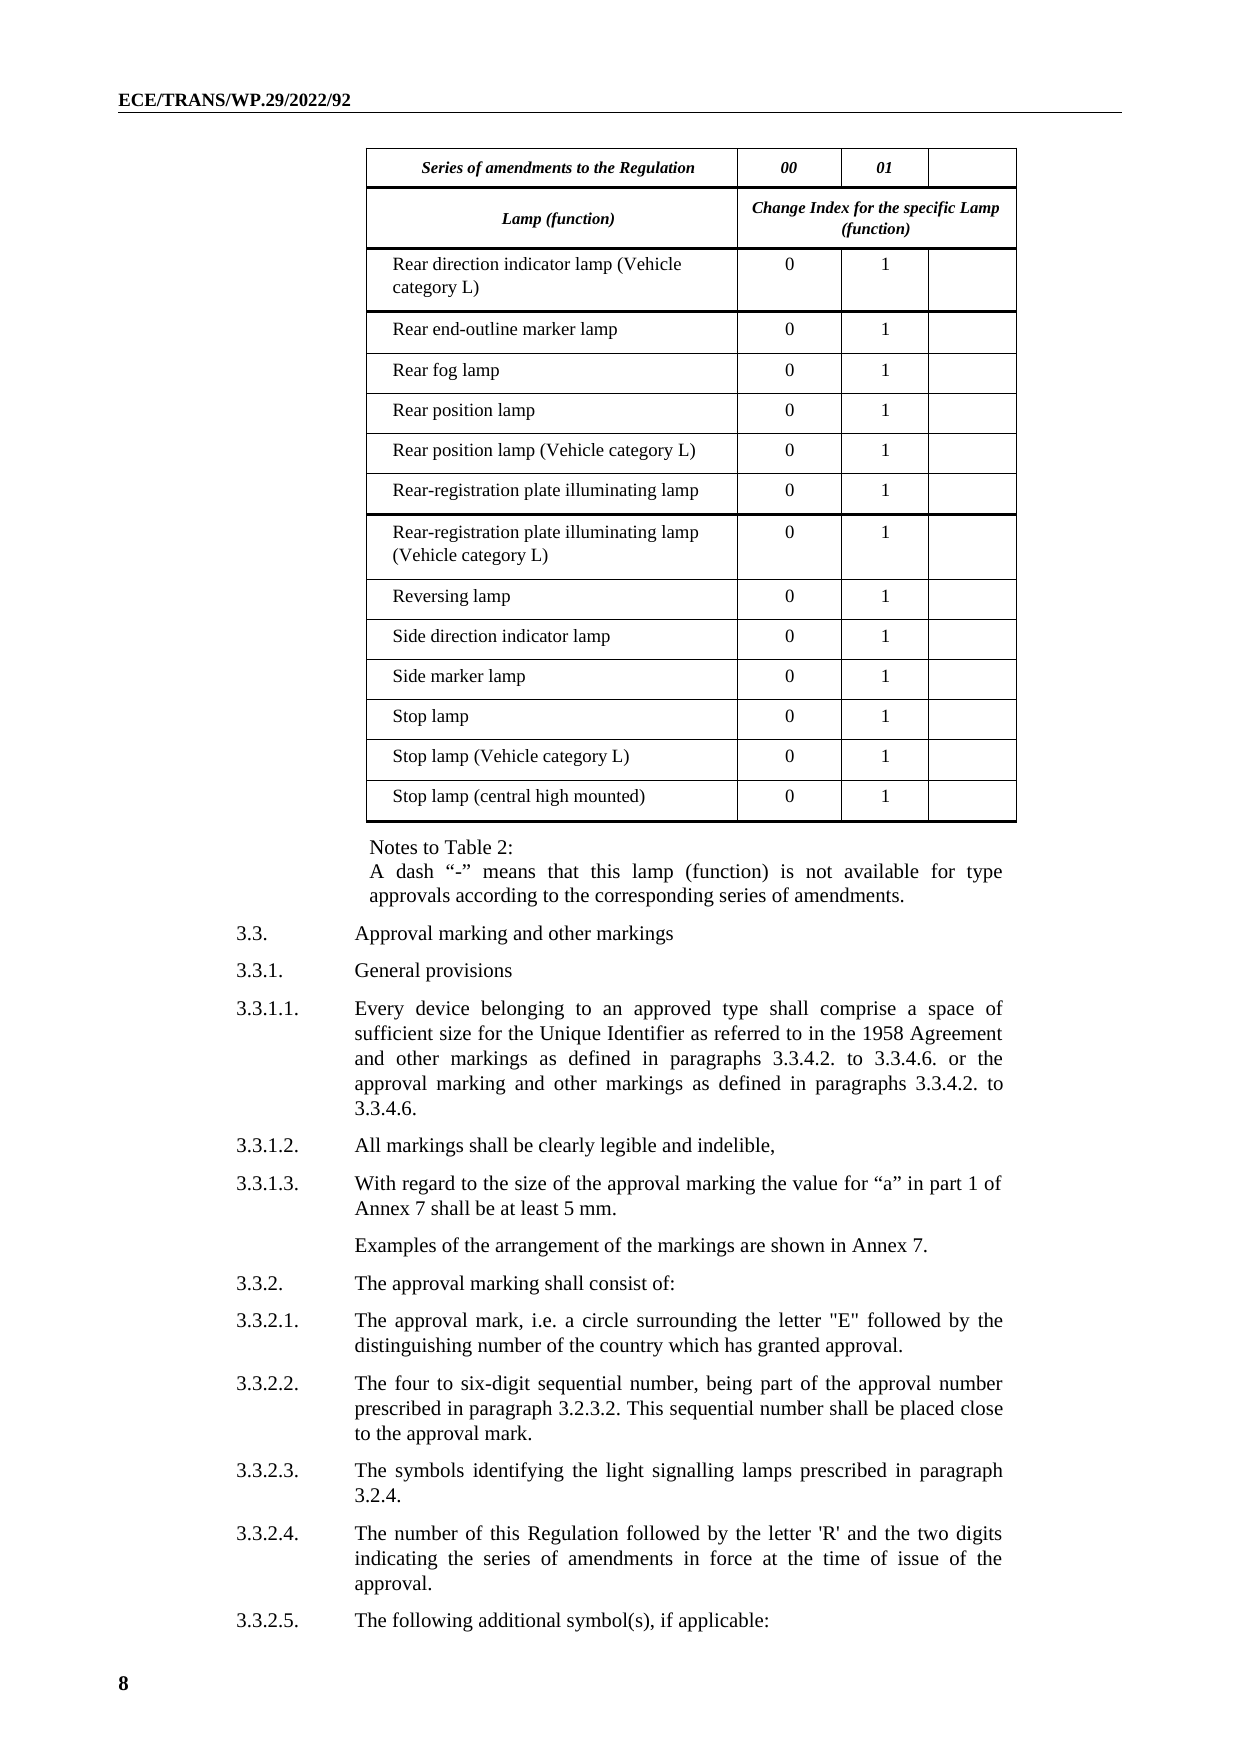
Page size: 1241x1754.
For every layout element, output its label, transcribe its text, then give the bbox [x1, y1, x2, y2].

table_cell [929, 516, 1016, 579]
table_cell Rear fog lamp [367, 354, 737, 393]
table_cell [929, 250, 1016, 310]
text 3.3.2.5. The following additional symbol(s), if applicable: [236, 1607, 1004, 1632]
table_cell Lamp (function) [367, 189, 737, 247]
table_cell [929, 580, 1016, 619]
text 3.3.1.3. With regard to the size of the approval marking the value for “a” in part 1 of Annex 7 shall be at least 5 mm. [236, 1170, 1004, 1220]
table_cell Reversing lamp [367, 580, 737, 619]
text 3.3.2.2. The four to six-digit sequential number, being part of the approval number prescribed in paragraph 3.2.3.2. This sequential number shall be placed close to the approval mark. [236, 1370, 1004, 1445]
table_cell 0 [738, 250, 841, 310]
table_cell Rear direction indicator lamp (Vehicle category L) [367, 250, 737, 310]
table_cell Rear-registration plate illuminating lamp (Vehicle category L) [367, 516, 737, 579]
table_cell 0 [738, 434, 841, 473]
table_cell Stop lamp (central high mounted) [367, 781, 737, 819]
table_cell 1 [842, 700, 928, 739]
table_cell [929, 474, 1016, 513]
table_cell 1 [842, 354, 928, 393]
text 3.3.2.4. The number of this Regulation followed by the letter 'R' and the two digits indicating the series of amendments in force at the time of issue of the approval. [236, 1520, 1004, 1595]
table_cell 1 [842, 620, 928, 659]
table_cell [929, 394, 1016, 433]
table_cell 1 [842, 660, 928, 699]
table_cell 0 [738, 516, 841, 579]
table_cell 0 [738, 620, 841, 659]
table_cell Rear position lamp (Vehicle category L) [367, 434, 737, 473]
table_cell 0 [738, 580, 841, 619]
table_cell Side direction indicator lamp [367, 620, 737, 659]
text 3.3. Approval marking and other markings [236, 920, 1004, 945]
table_cell 0 [738, 781, 841, 819]
text 3.3.1. General provisions [236, 957, 1004, 982]
table_cell Rear end-outline marker lamp [367, 313, 737, 353]
table_cell 0 [738, 474, 841, 513]
table_cell 0 [738, 354, 841, 393]
table_cell Rear position lamp [367, 394, 737, 433]
table_header [929, 149, 1016, 186]
text A dash “-” means that this lamp (function) is not available for type approvals according to the corresponding series of amendments. [369, 859, 1004, 907]
text 3.3.2. The approval marking shall consist of: [236, 1270, 1004, 1295]
table_header 00 [738, 149, 841, 186]
table_cell 1 [842, 250, 928, 310]
table_cell [929, 660, 1016, 699]
table_cell 1 [842, 580, 928, 619]
table_cell Stop lamp [367, 700, 737, 739]
text Notes to Table 2: [369, 835, 1004, 859]
table_cell 1 [842, 740, 928, 779]
table_cell 1 [842, 313, 928, 353]
table_cell [929, 740, 1016, 779]
table_cell Change Index for the specific Lamp (function) [738, 189, 1016, 247]
table_header 01 [842, 149, 928, 186]
table_cell 0 [738, 740, 841, 779]
table_header Series of amendments to the Regulation [367, 149, 737, 186]
table_cell Stop lamp (Vehicle category L) [367, 740, 737, 779]
table_cell 1 [842, 516, 928, 579]
table_cell [929, 354, 1016, 393]
text 3.3.2.3. The symbols identifying the light signalling lamps prescribed in paragraph 3.2.4. [236, 1457, 1004, 1507]
table_cell [929, 313, 1016, 353]
table_cell 1 [842, 434, 928, 473]
table_cell 1 [842, 394, 928, 433]
text Examples of the arrangement of the markings are shown in Annex 7. [354, 1232, 1004, 1257]
table_cell [929, 781, 1016, 819]
table_cell 0 [738, 313, 841, 353]
table_cell 0 [738, 660, 841, 699]
table_cell 0 [738, 394, 841, 433]
table_cell Side marker lamp [367, 660, 737, 699]
table_cell 0 [738, 700, 841, 739]
table_cell [929, 434, 1016, 473]
table_cell [929, 700, 1016, 739]
table_cell [929, 620, 1016, 659]
table_cell Rear-registration plate illuminating lamp [367, 474, 737, 513]
table_cell 1 [842, 781, 928, 819]
text 3.3.1.1. Every device belonging to an approved type shall comprise a space of sufficient size for the Unique Identifier as referred to in the 1958 Agreement and other markings as defined in paragraphs 3.3.4.2. to 3.3.4.6. or the approval marking and other markings as defined in paragraphs 3.3.4.2. to 3.3.4.6. [236, 995, 1004, 1120]
text 3.3.2.1. The approval mark, i.e. a circle surrounding the letter "E" followed by the distinguishing number of the country which has granted approval. [236, 1307, 1004, 1357]
table_cell 1 [842, 474, 928, 513]
text 3.3.1.2. All markings shall be clearly legible and indelible, [236, 1132, 1004, 1157]
